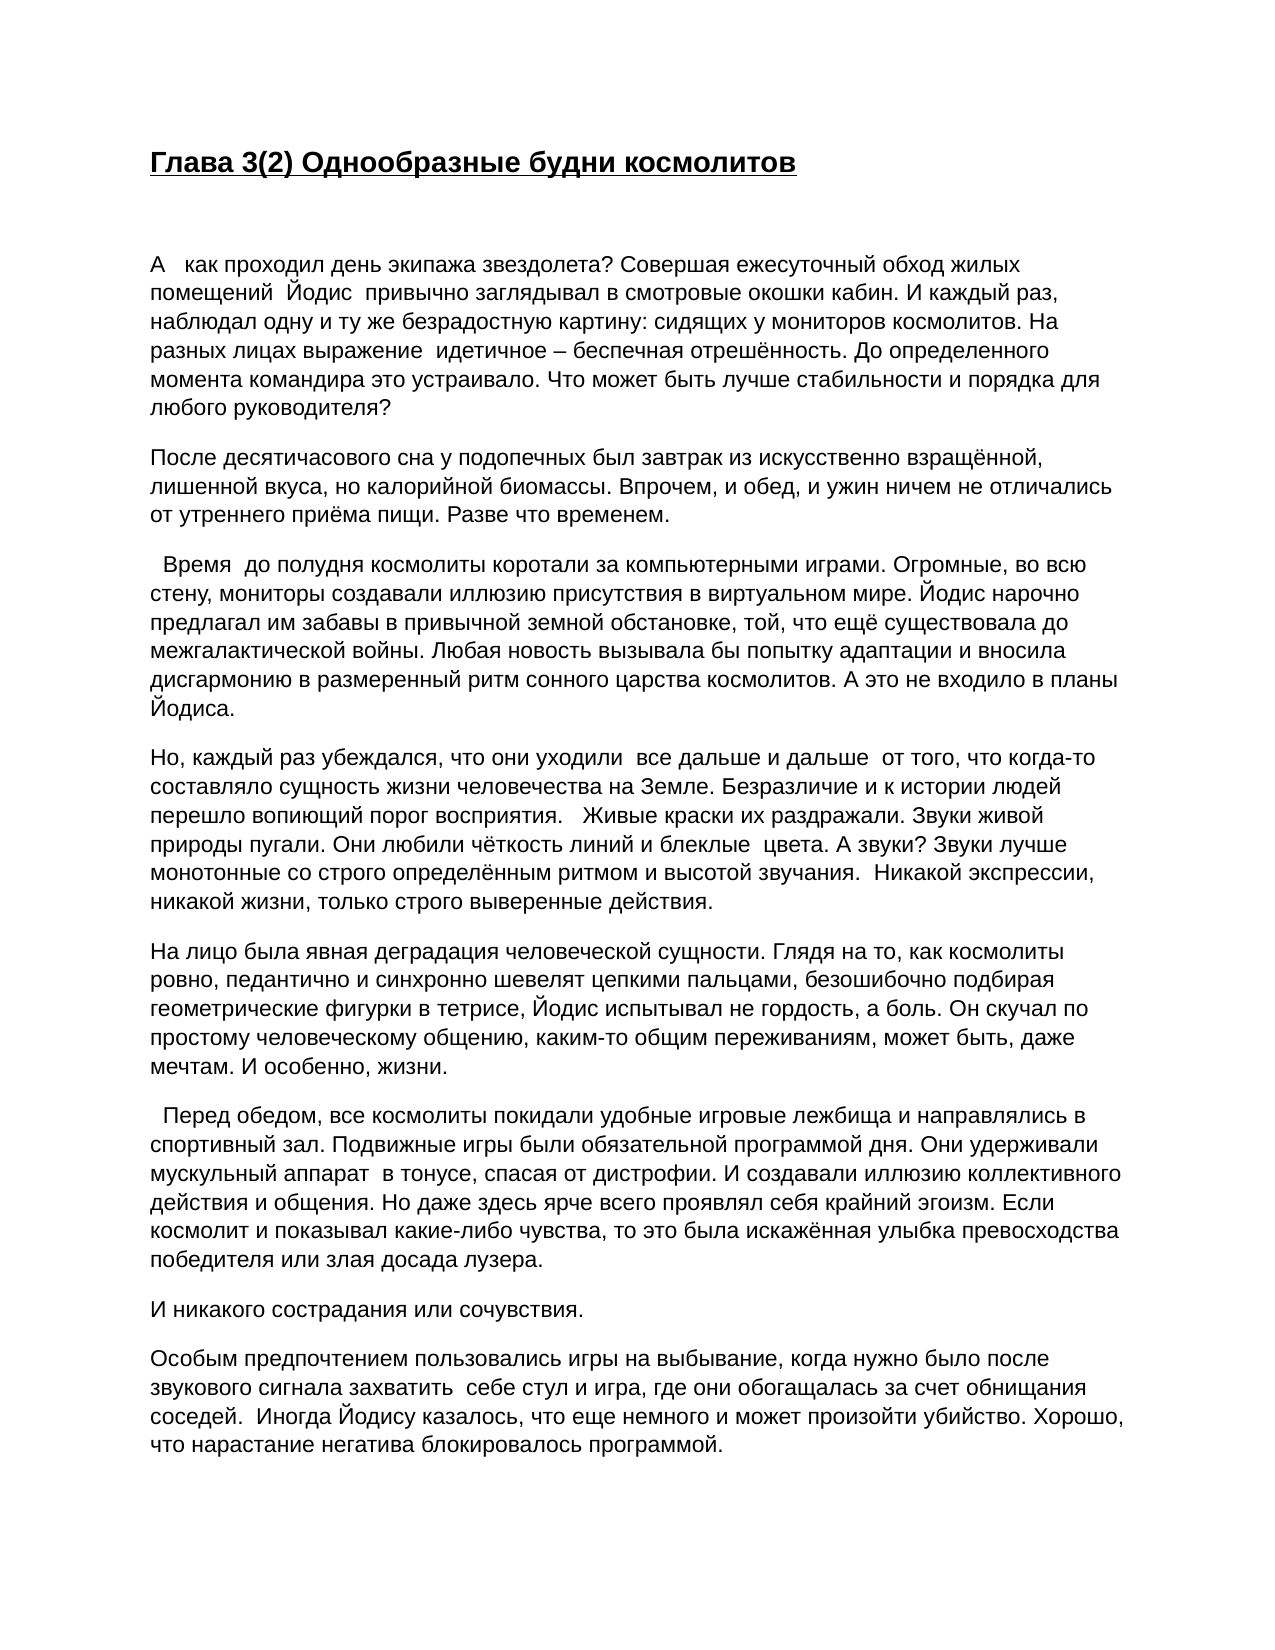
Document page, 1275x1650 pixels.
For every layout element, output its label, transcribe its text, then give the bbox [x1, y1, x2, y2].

text После десятичасового сна у подопечных был завтрак из искусственно взращённой, лишенной вкуса, но калорийной биомассы. Впрочем, и обед, и ужин ничем не отличались от утреннего приёма пищи. Разве что временем. [150, 442, 1125, 529]
text А как проходил день экипажа звездолета? Совершая ежесуточный обход жилых помещений Йодис привычно заглядывал в смотровые окошки кабин. И каждый раз, наблюдал одну и ту же безрадостную картину: сидящих у мониторов космолитов. На разных лицах выражение идетичное – беспечная отрешённость. До определенного момента командира это устраивало. Что может быть лучше стабильности и порядка для любого руководителя? [150, 249, 1125, 422]
text Глава 3(2) Однообразные будни космолитов [150, 150, 1125, 179]
text Время до полудня космолиты коротали за компьютерными играми. Огромные, во всю стену, мониторы создавали иллюзию присутствия в виртуальном мире. Йодис нарочно предлагал им забавы в привычной земной обстановке, той, что ещё существовала до межгалактической войны. Любая новость вызывала бы попытку адаптации и вносила дисгармонию в размеренный ритм сонного царства космолитов. А это не входило в планы Йодиса. [150, 549, 1125, 722]
text На лицо была явная деградация человеческой сущности. Глядя на то, как космолиты ровно, педантично и синхронно шевелят цепкими пальцами, безошибочно подбирая геометрические фигурки в тетрисе, Йодис испытывал не гордость, а боль. Он скучал по простому человеческому общению, каким-то общим переживаниям, может быть, даже мечтам. И особенно, жизни. [150, 936, 1125, 1080]
text Но, каждый раз убеждался, что они уходили все дальше и дальше от того, что когда-то составляло сущность жизни человечества на Земле. Безразличие и к истории людей перешло вопиющий порог восприятия. Живые краски их раздражали. Звуки живой природы пугали. Они любили чёткость линий и блеклые цвета. А звуки? Звуки лучше монотонные со строго определённым ритмом и высотой звучания. Никакой экспрессии, никакой жизни, только строго выверенные действия. [150, 743, 1125, 915]
text Особым предпочтением пользовались игры на выбывание, когда нужно было после звукового сигнала захватить себе стул и игра, где они обогащалась за счет обнищания соседей. Иногда Йодису казалось, что еще немного и может произойти убийство. Хорошо, что нарастание негатива блокировалось программой. [150, 1344, 1125, 1459]
text Перед обедом, все космолиты покидали удобные игровые лежбища и направлялись в спортивный зал. Подвижные игры были обязательной программой дня. Они удерживали мускульный аппарат в тонусе, спасая от дистрофии. И создавали иллюзию коллективного действия и общения. Но даже здесь ярче всего проявлял себя крайний эгоизм. Если космолит и показывал какие-либо чувства, то это была искажённая улыбка превосходства победителя или злая досада лузера. [150, 1101, 1125, 1273]
text И никакого сострадания или сочувствия. [150, 1294, 1125, 1323]
